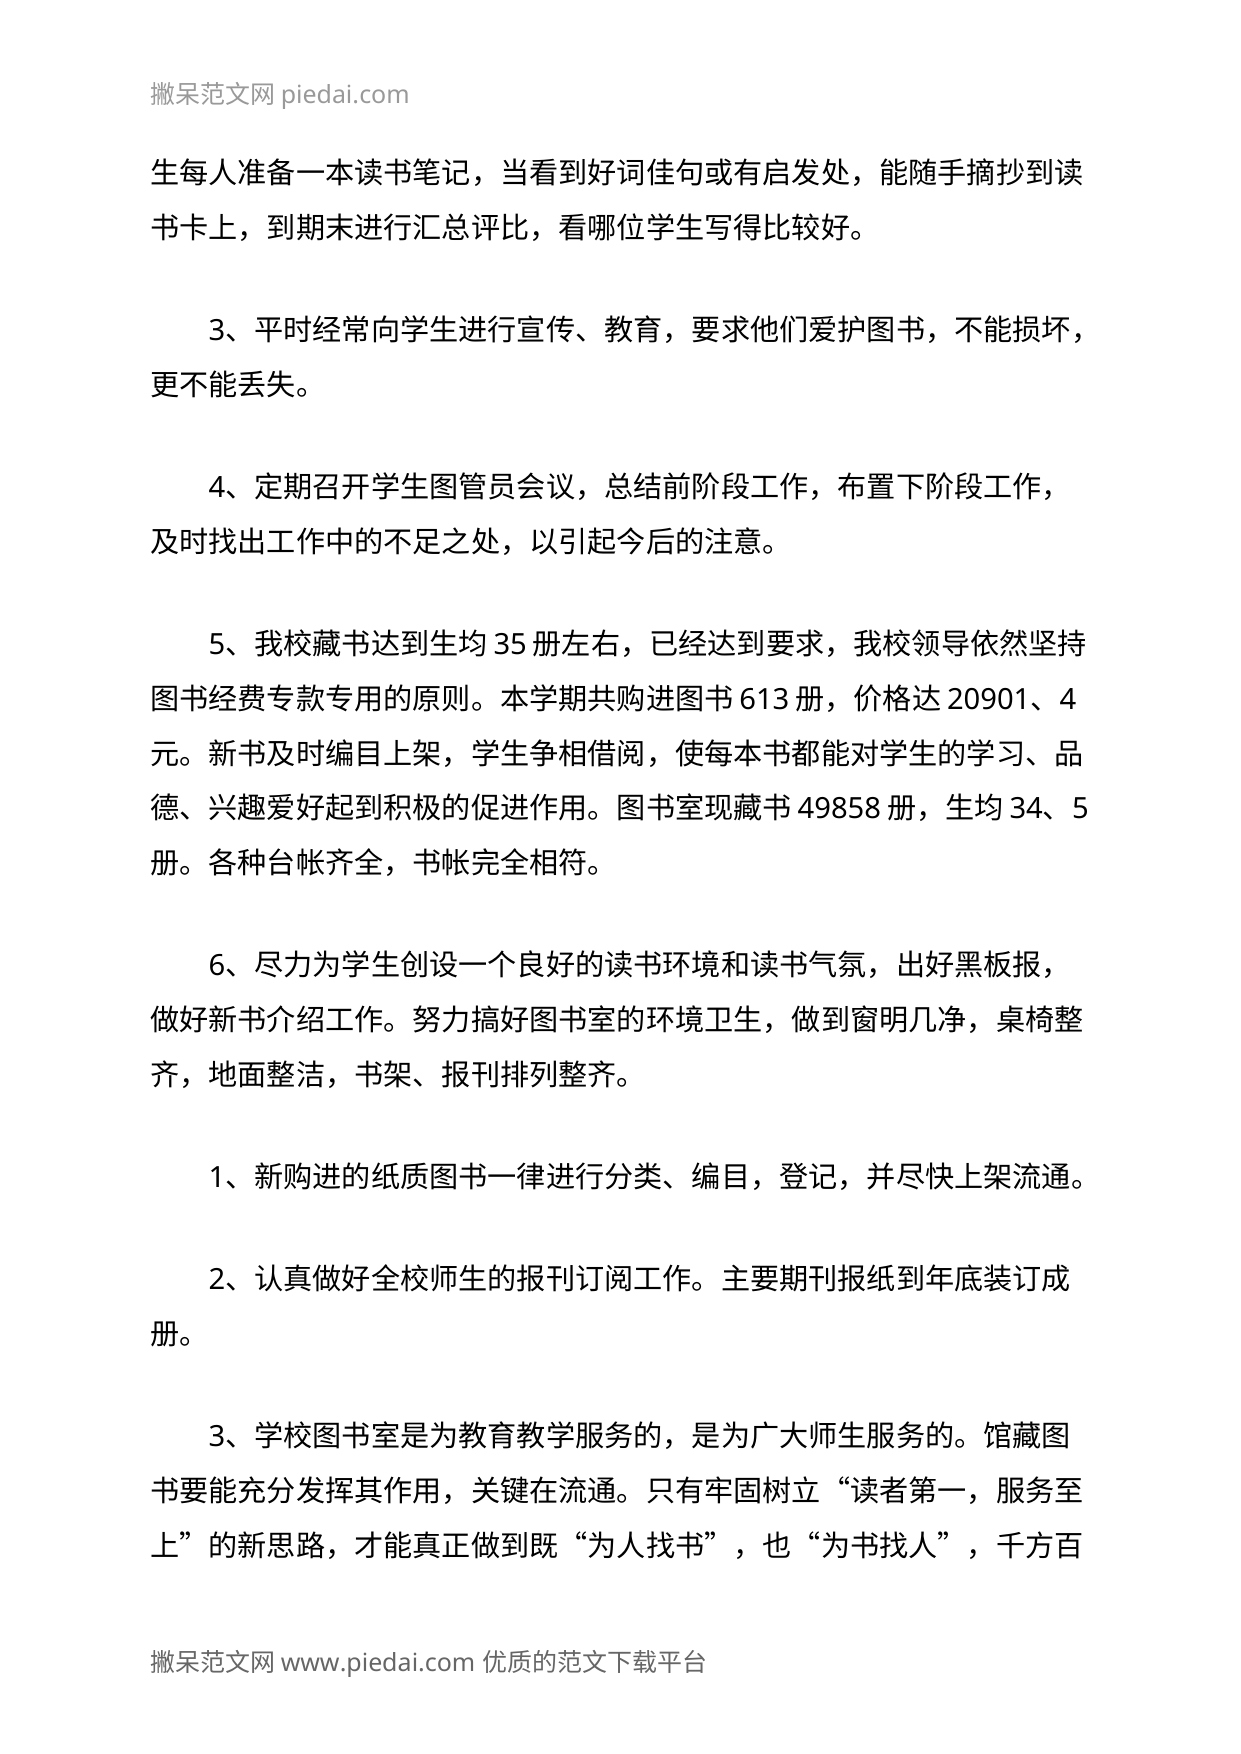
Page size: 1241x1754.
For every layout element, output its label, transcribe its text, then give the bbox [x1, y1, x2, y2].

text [150, 1412, 1090, 1564]
text 6、尽力为学生创设一个良好的读书环境和读书气氛，出好黑板报，做好新书介绍工作。努力搞好图书室的环境卫生，做到窗明几净，桌椅整齐，地面整洁，书架、报刊排列整齐。 [150, 942, 1090, 1094]
text 2、认真做好全校师生的报刊订阅工作。主要期刊报纸到年底装订成册。 [150, 1256, 1090, 1353]
text 1、新购进的纸质图书一律进行分类、编目，登记，并尽快上架流通。 [150, 1153, 1090, 1196]
text 5、我校藏书达到生均35册左右，已经达到要求，我校领导依然坚持图书经费专款专用的原则。本学期共购进图书613册，价格达20901、4元。新书及时编目上架，学生争相借阅，使每本书都能对学生的学习、品德、兴趣爱好起到积极的促进作用。图书室现藏书49858册，生均34、5册。各种台帐齐全，书帐完全相符。 [150, 620, 1090, 882]
text 4、定期召开学生图管员会议，总结前阶段工作，布置下阶段工作，及时找出工作中的不足之处，以引起今后的注意。 [150, 463, 1090, 561]
text 3、平时经常向学生进行宣传、教育，要求他们爱护图书，不能损坏，更不能丢失。 [150, 307, 1090, 404]
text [150, 150, 1090, 247]
